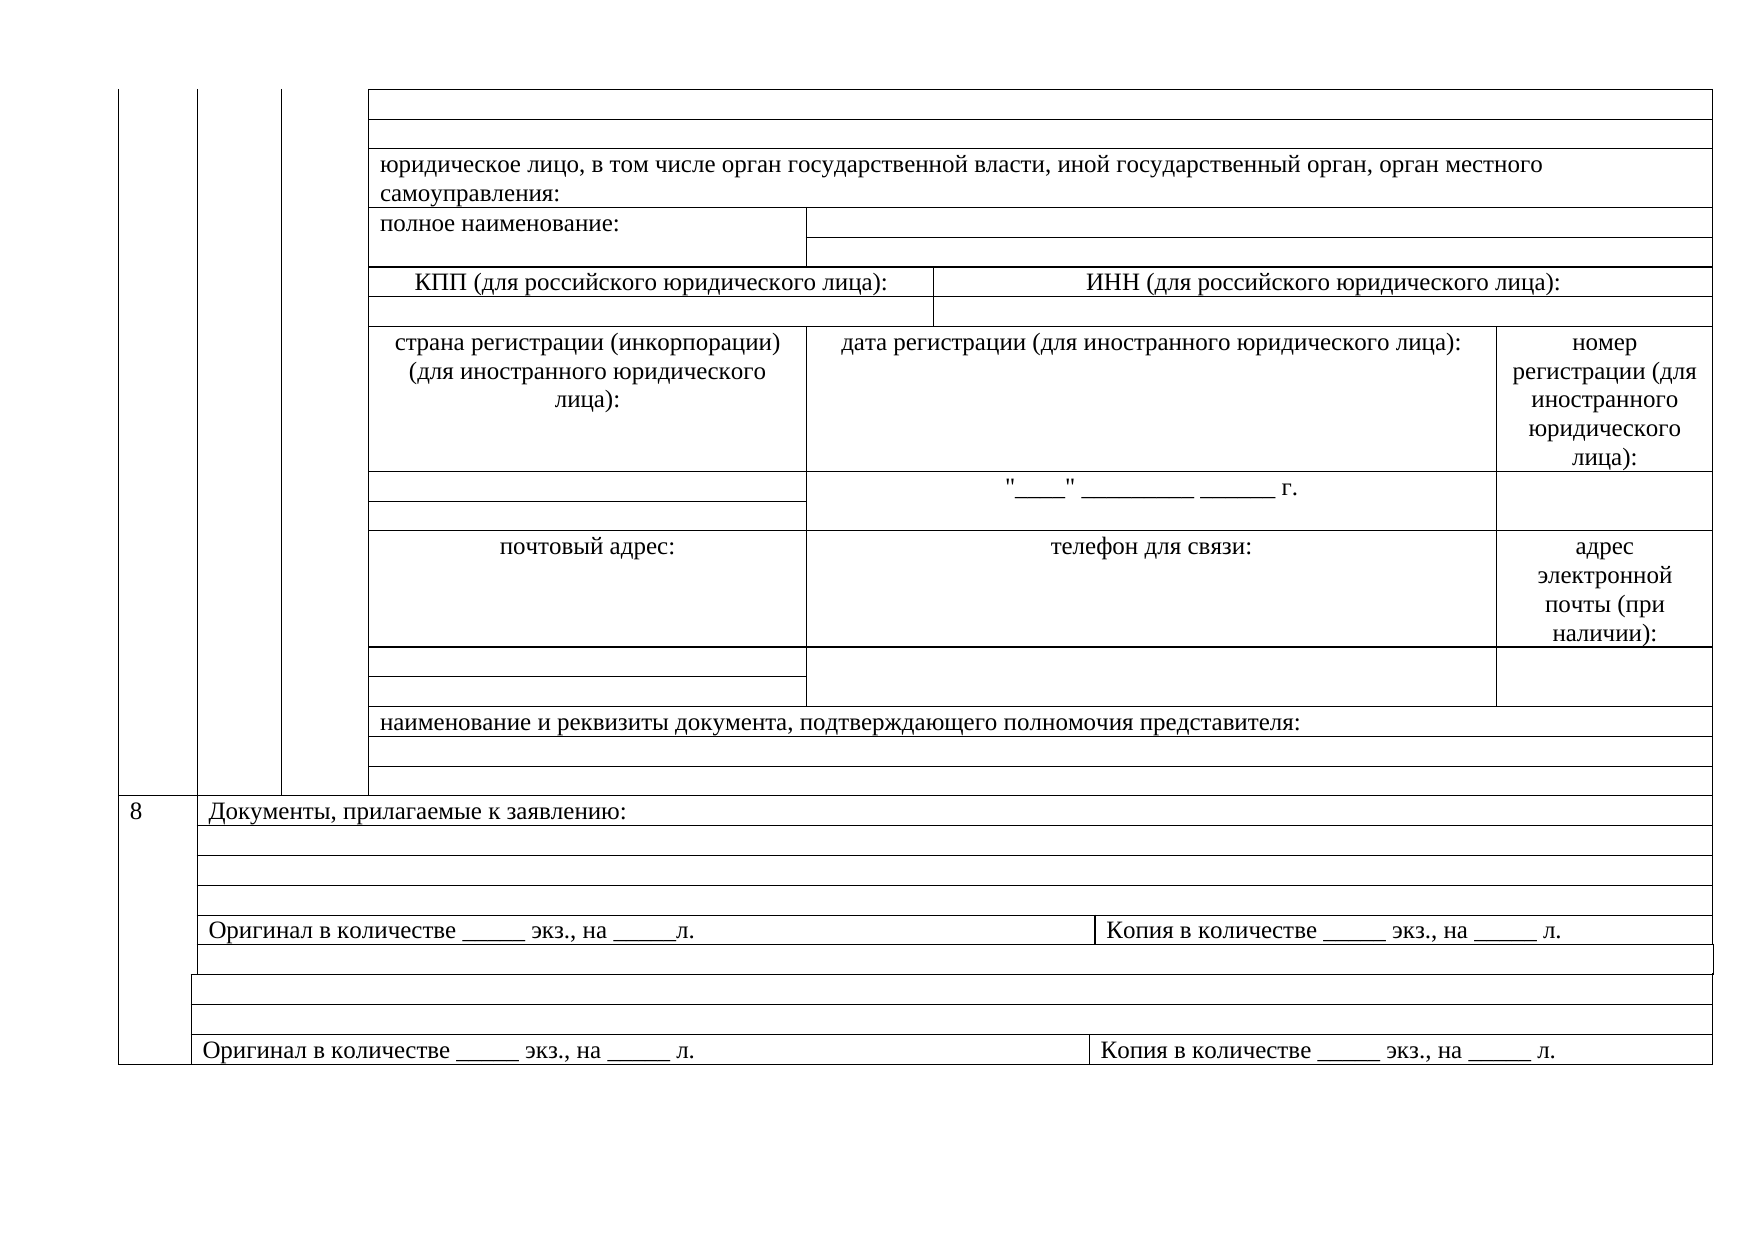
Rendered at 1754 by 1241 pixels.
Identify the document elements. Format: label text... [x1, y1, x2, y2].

table_cell [1497, 472, 1712, 530]
table_cell [192, 975, 1712, 1004]
table_cell [1497, 648, 1712, 706]
table_cell Документы, прилагаемые к заявлению: [198, 796, 1712, 825]
table_cell страна регистрации (инкорпорации) (для иностранного юридического лица): [369, 327, 806, 471]
table_cell [807, 208, 1712, 237]
table_cell ИНН (для российского юридического лица): [934, 268, 1712, 296]
table_cell дата регистрации (для иностранного юридического лица): [807, 327, 1496, 471]
table_cell [198, 856, 1712, 885]
table_cell номер регистрации (для иностранного юридического лица): [1497, 327, 1712, 471]
table_cell [369, 737, 1712, 766]
table_cell [198, 886, 1712, 914]
table_cell 8 [119, 796, 197, 974]
table_cell Копия в количестве _____ экз., на _____ л. [1096, 916, 1712, 944]
table_cell [369, 677, 806, 706]
table_cell [369, 502, 806, 530]
table_cell "____" _________ ______ г. [807, 472, 1496, 530]
table_cell почтовый адрес: [369, 531, 806, 646]
table_cell наименование и реквизиты документа, подтверждающего полномочия представителя: [369, 707, 1712, 736]
table_cell юридическое лицо, в том числе орган государственной власти, иной государственный орган, орган местного самоуправления: [369, 149, 1712, 207]
table_cell [807, 238, 1712, 266]
table_cell [807, 648, 1496, 706]
table_cell [369, 90, 1712, 118]
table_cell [192, 1035, 1089, 1063]
table_cell КПП (для российского юридического лица): [369, 268, 933, 296]
table_cell [369, 648, 806, 676]
table_cell [369, 120, 1712, 148]
table_cell [198, 826, 1712, 855]
table_cell [934, 297, 1712, 326]
table_cell [369, 297, 933, 326]
table_cell [192, 1005, 1712, 1034]
table_cell Оригинал в количестве _____ экз., на _____л. [198, 916, 1094, 944]
table_cell адрес электронной почты (при наличии): [1497, 531, 1712, 646]
table_cell [369, 767, 1712, 795]
table_cell [119, 974, 191, 1063]
table_cell телефон для связи: [807, 531, 1496, 646]
table_cell [369, 472, 806, 501]
table_cell полное наименование: [369, 208, 806, 266]
table_cell [198, 945, 1713, 974]
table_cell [1090, 1035, 1712, 1063]
